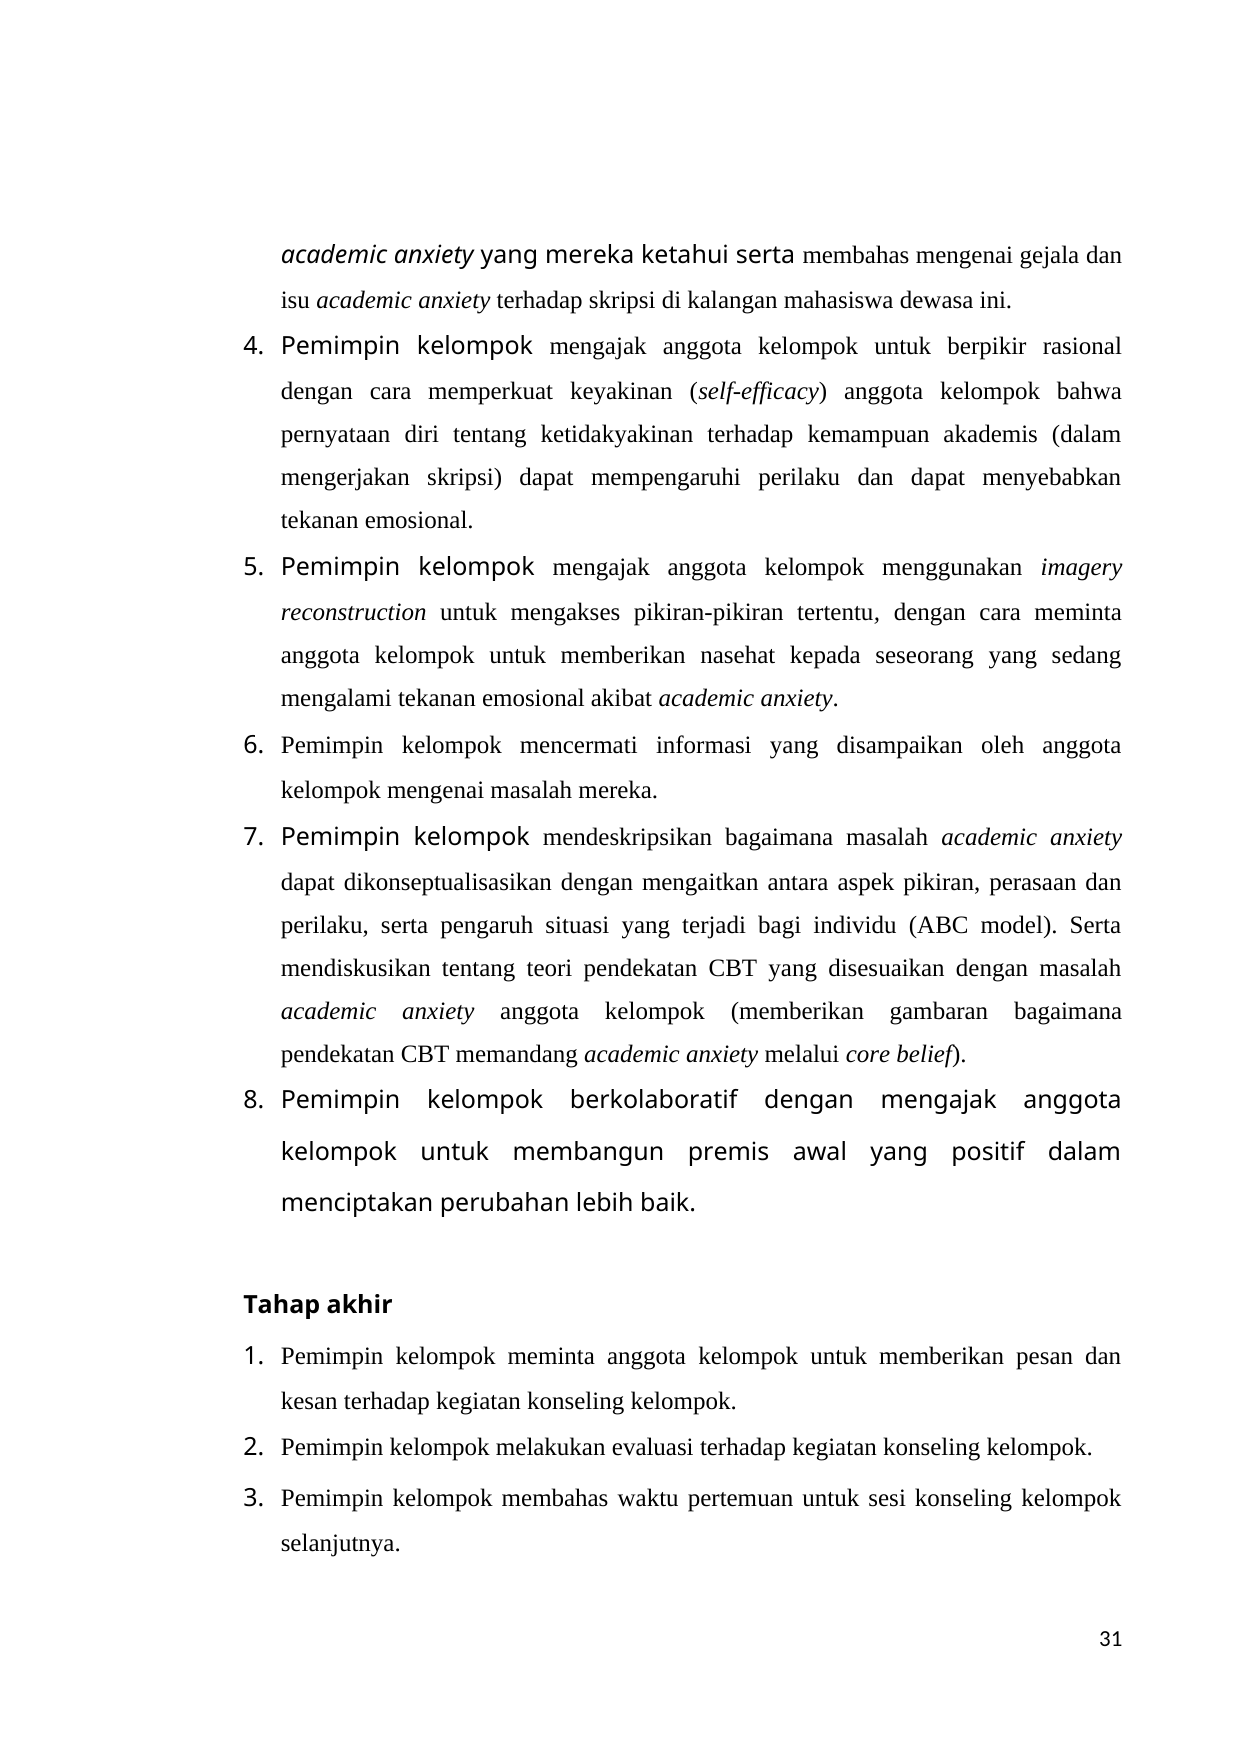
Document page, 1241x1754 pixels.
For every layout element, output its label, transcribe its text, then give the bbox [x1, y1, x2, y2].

list Pemimpin kelompok meminta anggota kelompok untuk memberikan pesan dan kesan terhadap kegiatan konseling kelompok. [243, 1337, 1122, 1414]
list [243, 236, 1122, 313]
list Pemimpin kelompok melakukan evaluasi terhadap kegiatan konseling kelompok. [243, 1429, 1122, 1463]
list Pemimpin kelompok mengajak anggota kelompok menggunakan imagery reconstruction untuk mengakses pikiran-pikiran tertentu, dengan cara meminta anggota kelompok untuk memberikan nasehat kepada seseorang yang sedang mengalami tekanan emosional akibat academic anxiety. [243, 549, 1122, 712]
text Tahap akhir [243, 1286, 1122, 1320]
list Pemimpin kelompok berkolaboratif dengan mengajak anggota kelompok untuk membangun premis awal yang positif dalam menciptakan perubahan lebih baik. [243, 1082, 1122, 1218]
list Pemimpin kelompok membahas waktu pertemuan untuk sesi konseling kelompok selanjutnya. [243, 1480, 1122, 1557]
list Pemimpin kelompok mencermati informasi yang disampaikan oleh anggota kelompok mengenai masalah mereka. [243, 727, 1122, 804]
list Pemimpin kelompok mendeskripsikan bagaimana masalah academic anxiety dapat dikonseptualisasikan dengan mengaitkan antara aspek pikiran, perasaan dan perilaku, serta pengaruh situasi yang terjadi bagi individu (ABC model). Serta mendiskusikan tentang teori pendekatan CBT yang disesuaikan dengan masalah academic anxiety anggota kelompok (memberikan gambaran bagaimana pendekatan CBT memandang academic anxiety melalui core belief). [243, 818, 1122, 1068]
list Pemimpin kelompok mengajak anggota kelompok untuk berpikir rasional dengan cara memperkuat keyakinan (self-efficacy) anggota kelompok bahwa pernyataan diri tentang ketidakyakinan terhadap kemampuan akademis (dalam mengerjakan skripsi) dapat mempengaruhi perilaku dan dapat menyebabkan tekanan emosional. [243, 328, 1122, 534]
